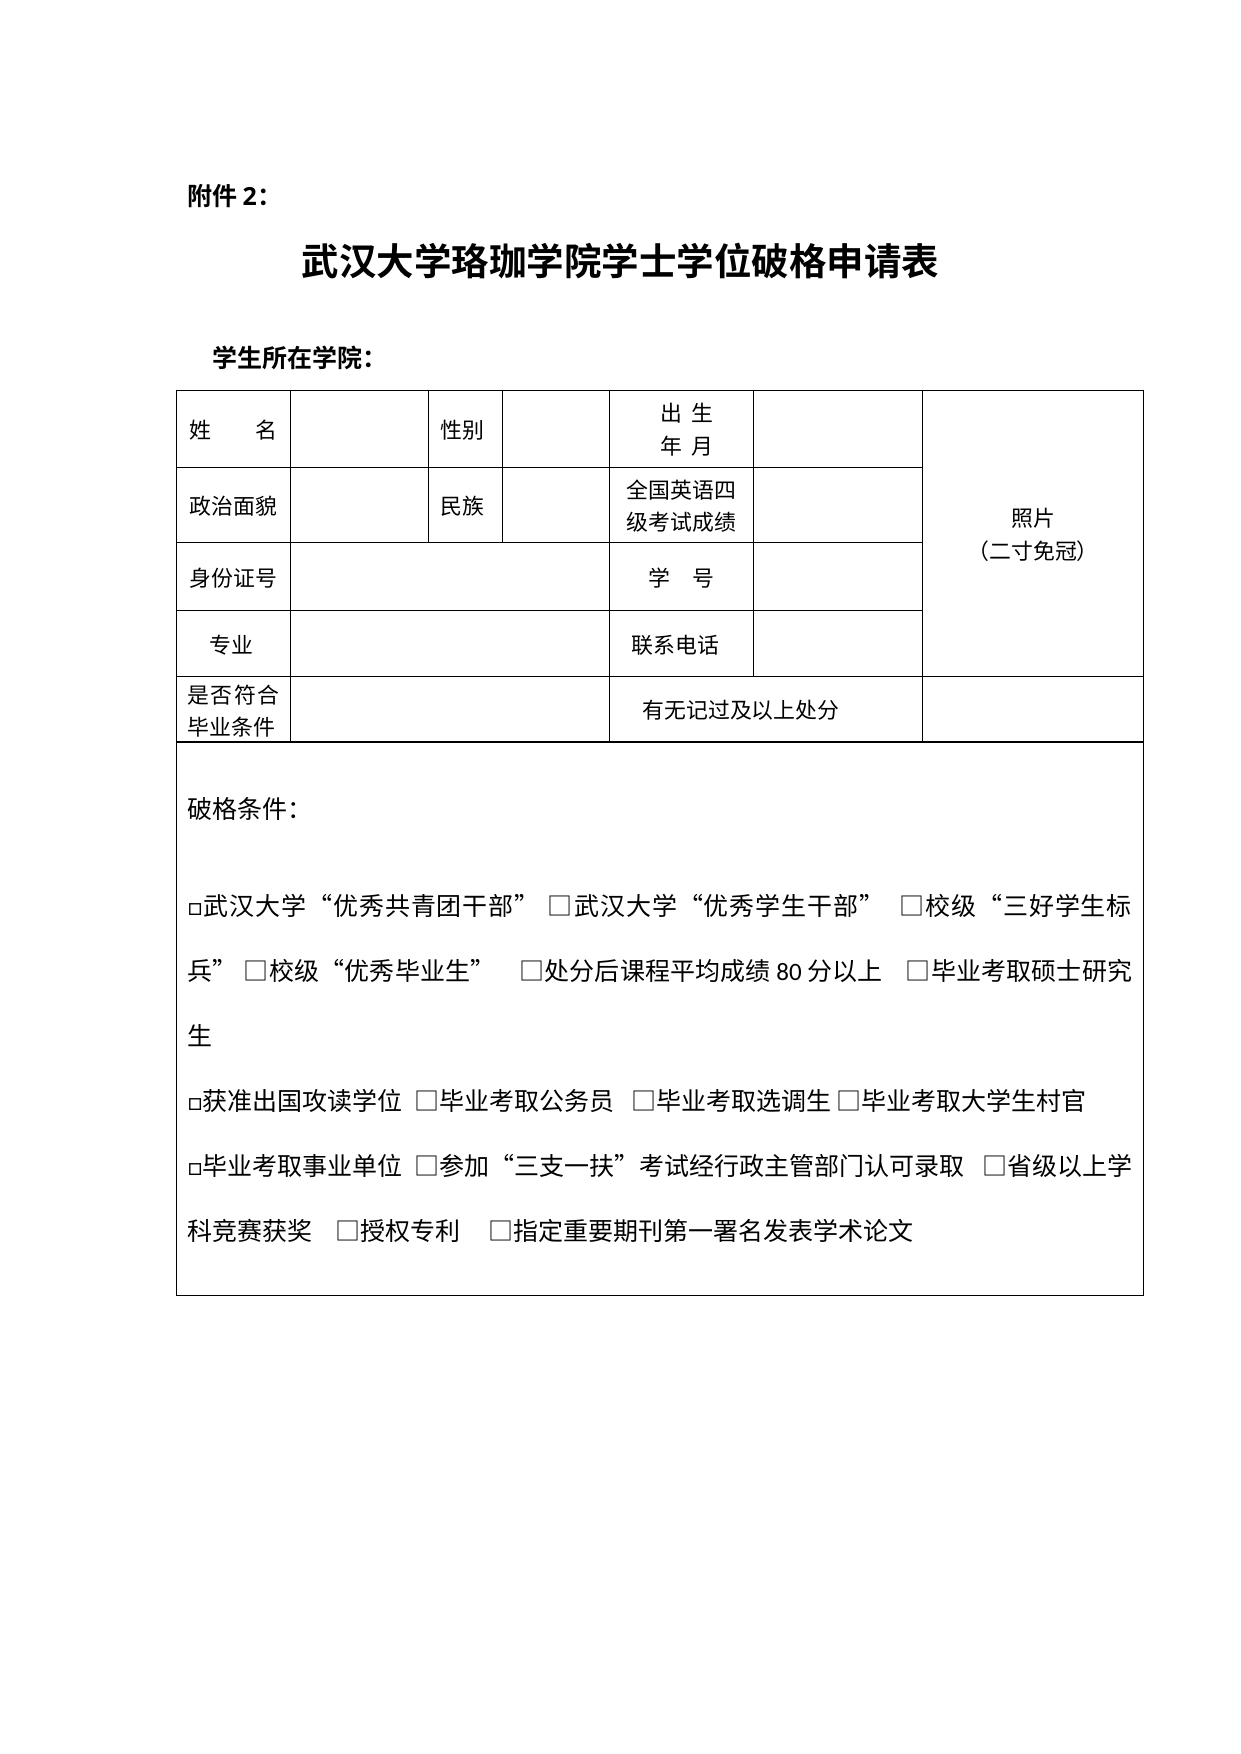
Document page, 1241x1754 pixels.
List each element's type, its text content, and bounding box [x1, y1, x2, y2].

table_header 照片 （二寸免冠） [923, 391, 1143, 676]
table_cell [291, 468, 428, 542]
table_cell 有无记过及以上处分 [610, 677, 922, 741]
text 武汉大学珞珈学院学士学位破格申请表 [187, 227, 1053, 292]
table_cell [291, 677, 609, 741]
table_header 出 生 年 月 [610, 391, 753, 467]
table_cell 联系电话 [610, 611, 753, 676]
table_cell [754, 611, 922, 676]
table_cell 专业 [177, 611, 290, 676]
table_cell [291, 543, 609, 610]
table_cell [503, 468, 609, 542]
table_cell [754, 543, 922, 610]
table_cell 破格条件： □武汉大学“优秀共青团干部” □武汉大学“优秀学生干部” □校级“三好学生标兵” □校级“优秀毕业生” □处分后课程平均成绩80分以上 □毕业考取硕士研究生 □获准出国攻读学位 □毕业考取公务员 □毕业考取选调生 □毕业考取大学生村官 □毕业考取事业单位 □参加“三支一扶”考试经行政主管部门认可录取 □省级以上学科竞赛获奖 □授权专利 □指定重要期刊第一署名发表学术论文 [177, 743, 1143, 1295]
table_cell [754, 468, 922, 542]
table_cell 全国英语四级考试成绩 [610, 468, 753, 542]
table_header 性别 [429, 391, 502, 467]
table_header [291, 391, 428, 467]
text 学生所在学院： [187, 324, 1053, 389]
table_cell 学 号 [610, 543, 753, 610]
text 附件2： [187, 162, 1053, 227]
table_cell [291, 611, 609, 676]
table_header [503, 391, 609, 467]
table_cell 民族 [429, 468, 502, 542]
table_cell 政治面貌 [177, 468, 290, 542]
table_cell 身份证号 [177, 543, 290, 610]
table_header 姓 名 [177, 391, 290, 467]
table_cell [923, 677, 1143, 741]
table_header [754, 391, 922, 467]
table_cell 是否符合毕业条件 [177, 677, 290, 741]
